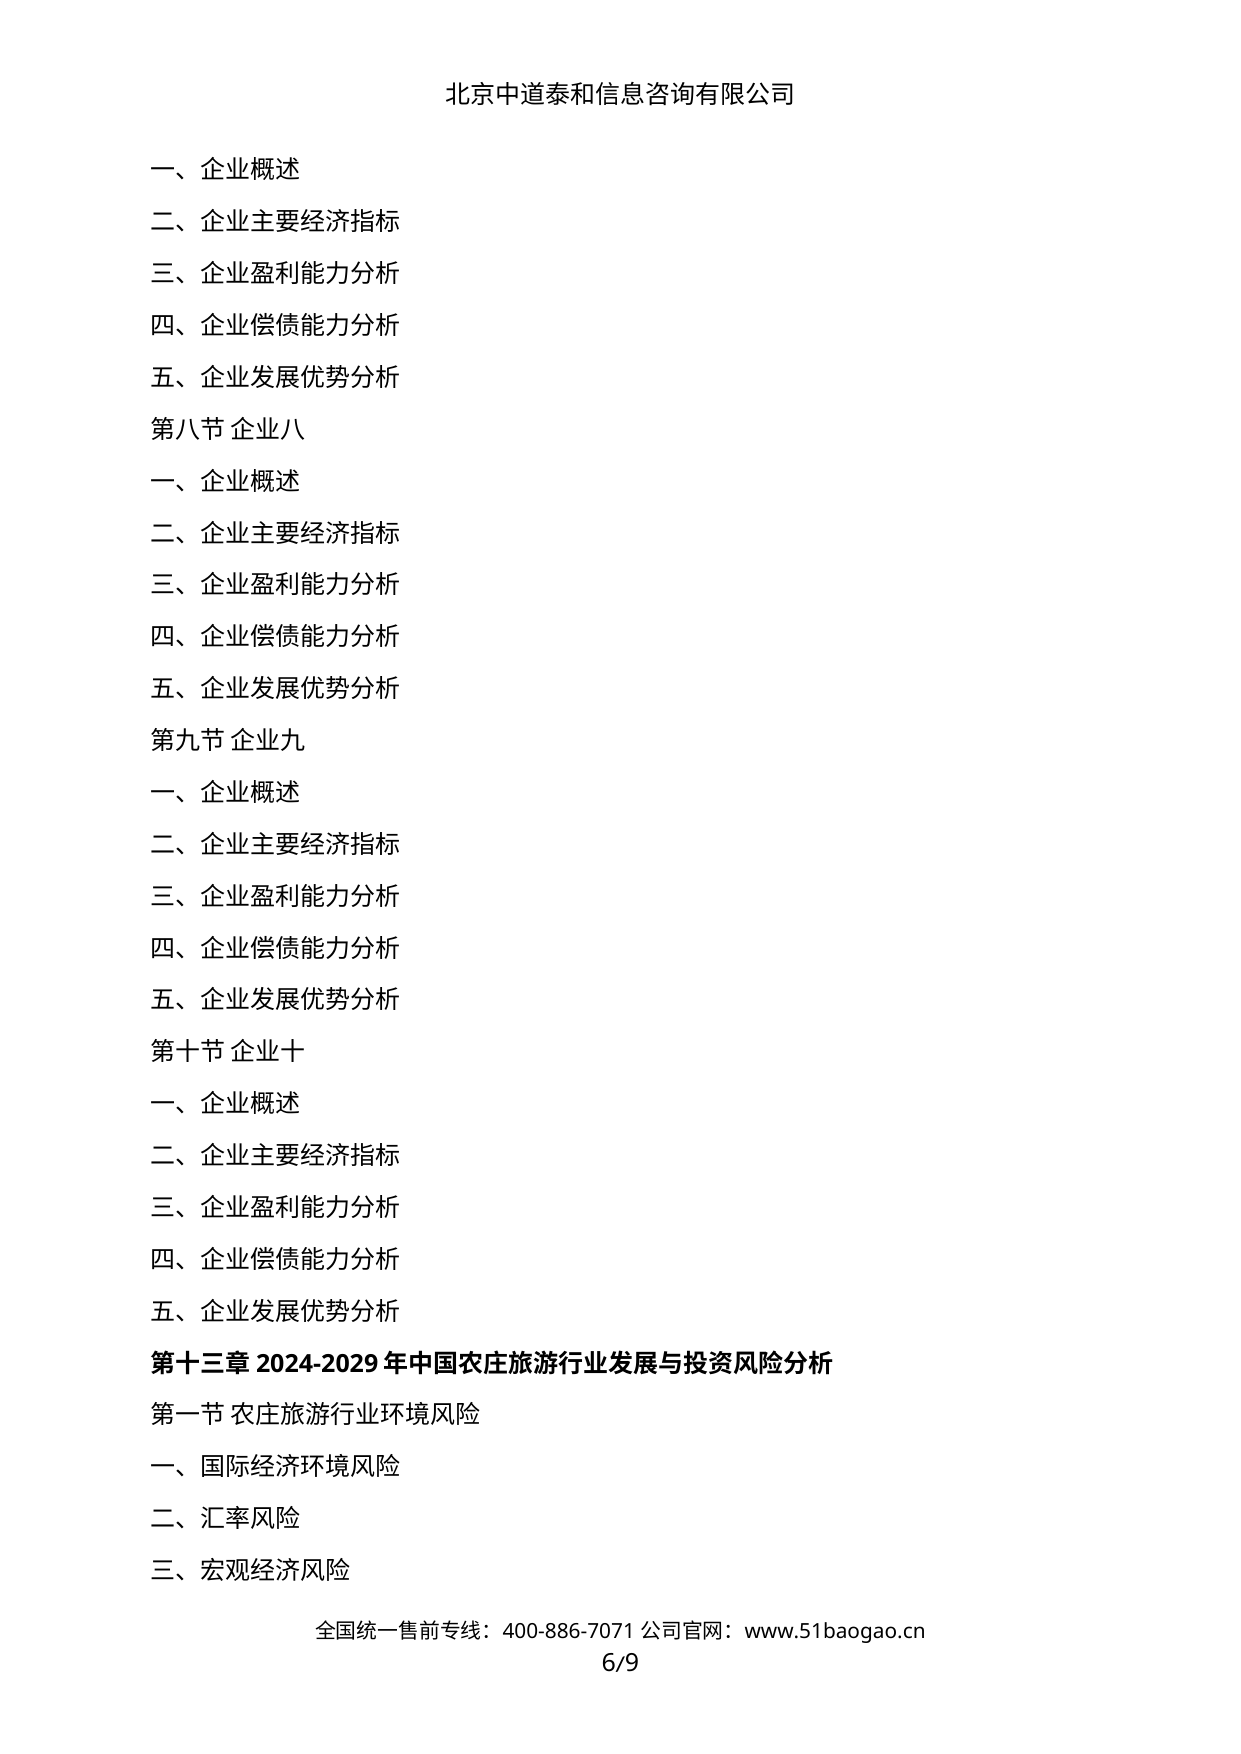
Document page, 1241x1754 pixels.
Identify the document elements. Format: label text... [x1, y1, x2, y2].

text 三、企业盈利能力分析 [150, 254, 1090, 290]
text 第九节 企业九 [150, 721, 1090, 757]
text 四、企业偿债能力分析 [150, 617, 1090, 653]
text 三、企业盈利能力分析 [150, 1187, 1090, 1224]
text 五、企业发展优势分析 [150, 357, 1090, 394]
text 四、企业偿债能力分析 [150, 306, 1090, 342]
text 三、企业盈利能力分析 [150, 876, 1090, 912]
text 第十节 企业十 [150, 1032, 1090, 1068]
text 一、国际经济环境风险 [150, 1447, 1090, 1483]
text 二、企业主要经济指标 [150, 513, 1090, 549]
text 四、企业偿债能力分析 [150, 928, 1090, 964]
text 五、企业发展优势分析 [150, 980, 1090, 1016]
text 二、企业主要经济指标 [150, 1136, 1090, 1172]
text 五、企业发展优势分析 [150, 669, 1090, 705]
text 一、企业概述 [150, 772, 1090, 809]
text 四、企业偿债能力分析 [150, 1239, 1090, 1276]
text 三、宏观经济风险 [150, 1551, 1090, 1587]
text 二、汇率风险 [150, 1499, 1090, 1535]
text 一、企业概述 [150, 1084, 1090, 1120]
text 第一节 农庄旅游行业环境风险 [150, 1395, 1090, 1431]
text 三、企业盈利能力分析 [150, 565, 1090, 601]
text 五、企业发展优势分析 [150, 1291, 1090, 1327]
text 一、企业概述 [150, 461, 1090, 497]
text 第八节 企业八 [150, 409, 1090, 446]
text 二、企业主要经济指标 [150, 202, 1090, 238]
text 第十三章 2024-2029年中国农庄旅游行业发展与投资风险分析 [150, 1343, 1090, 1379]
text 一、企业概述 [150, 150, 1090, 186]
text 二、企业主要经济指标 [150, 824, 1090, 861]
